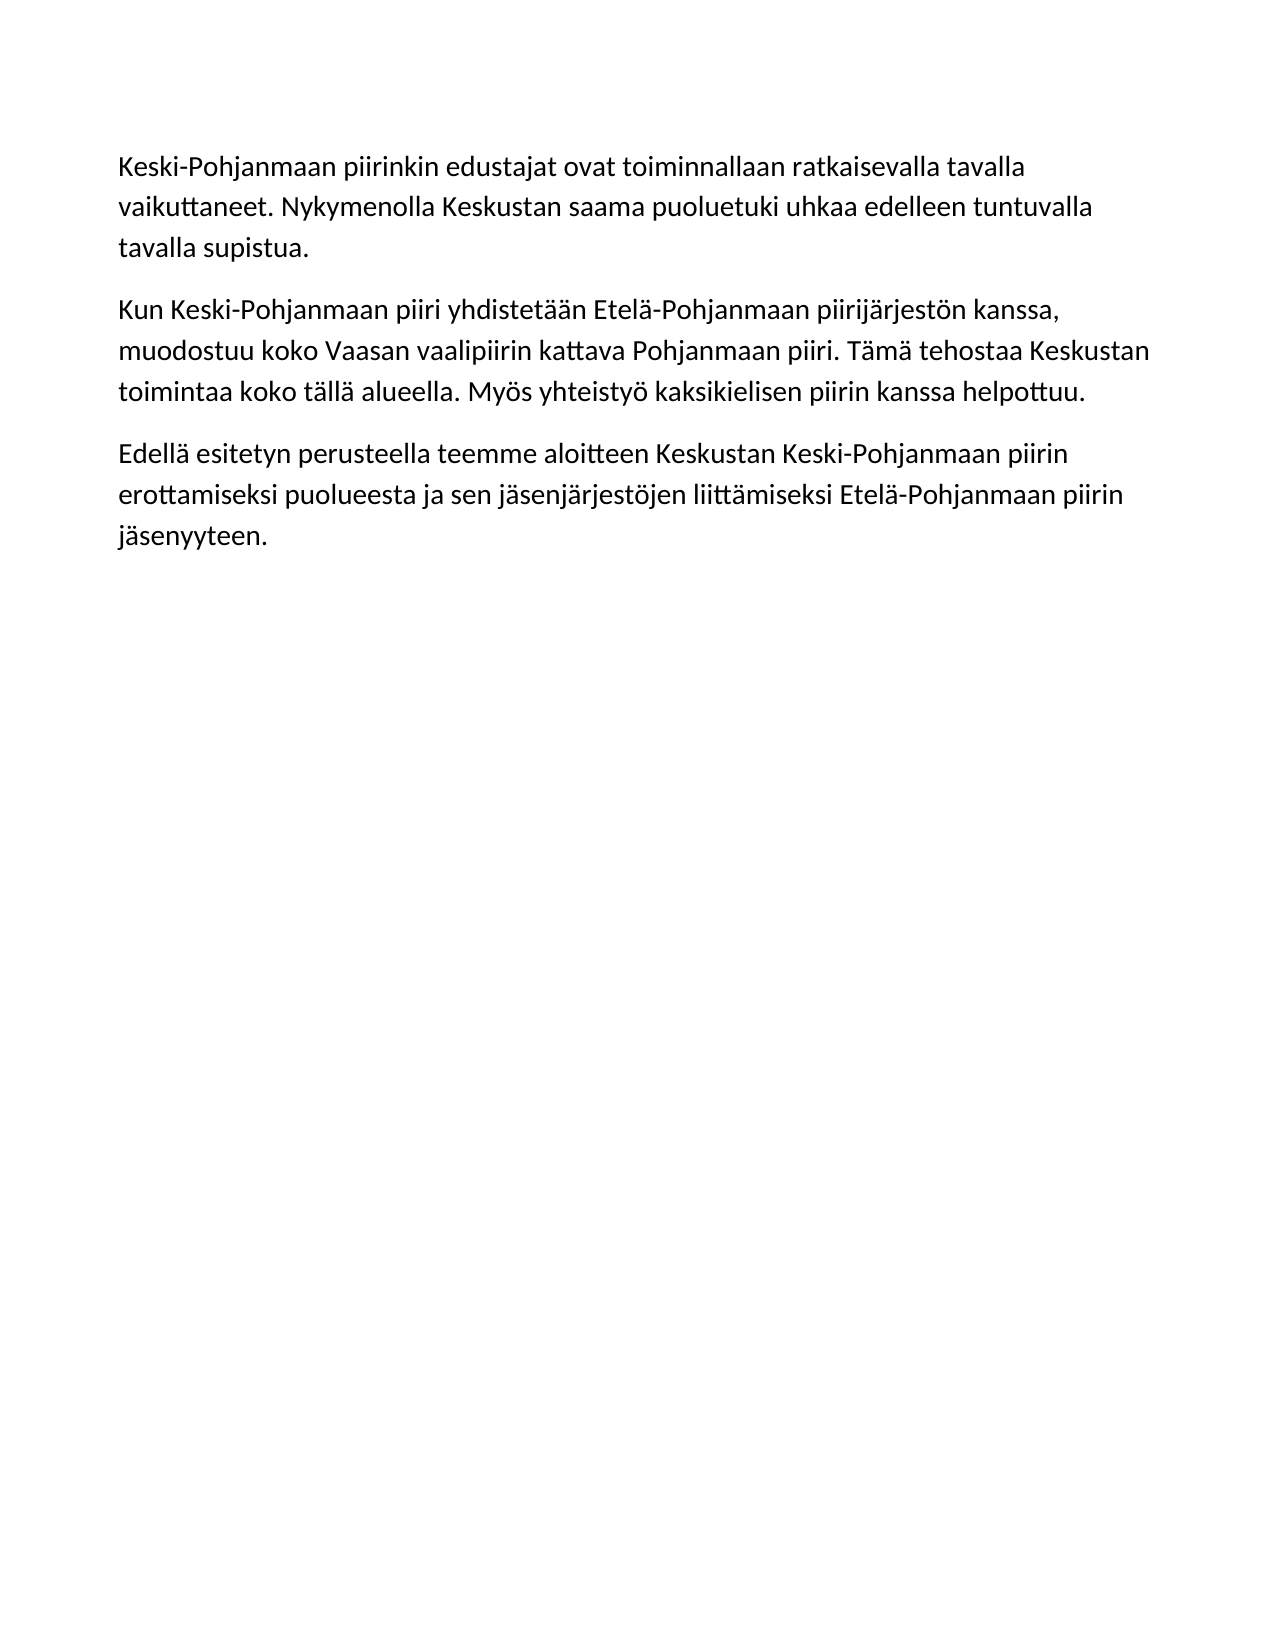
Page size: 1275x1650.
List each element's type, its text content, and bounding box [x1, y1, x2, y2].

text Kun Keski-Pohjanmaan piiri yhdistetään Etelä-Pohjanmaan piirijärjestön kanssa, muodostuu koko Vaasan vaalipiirin kattava Pohjanmaan piiri. Tämä tehostaa Keskustan toimintaa koko tällä alueella. Myös yhteistyö kaksikielisen piirin kanssa helpottuu. [118, 291, 1157, 409]
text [118, 148, 1157, 265]
text Edellä esitetyn perusteella teemme aloitteen Keskustan Keski-Pohjanmaan piirin erottamiseksi puolueesta ja sen jäsenjärjestöjen liittämiseksi Etelä-Pohjanmaan piirin jäsenyyteen. [118, 435, 1157, 552]
